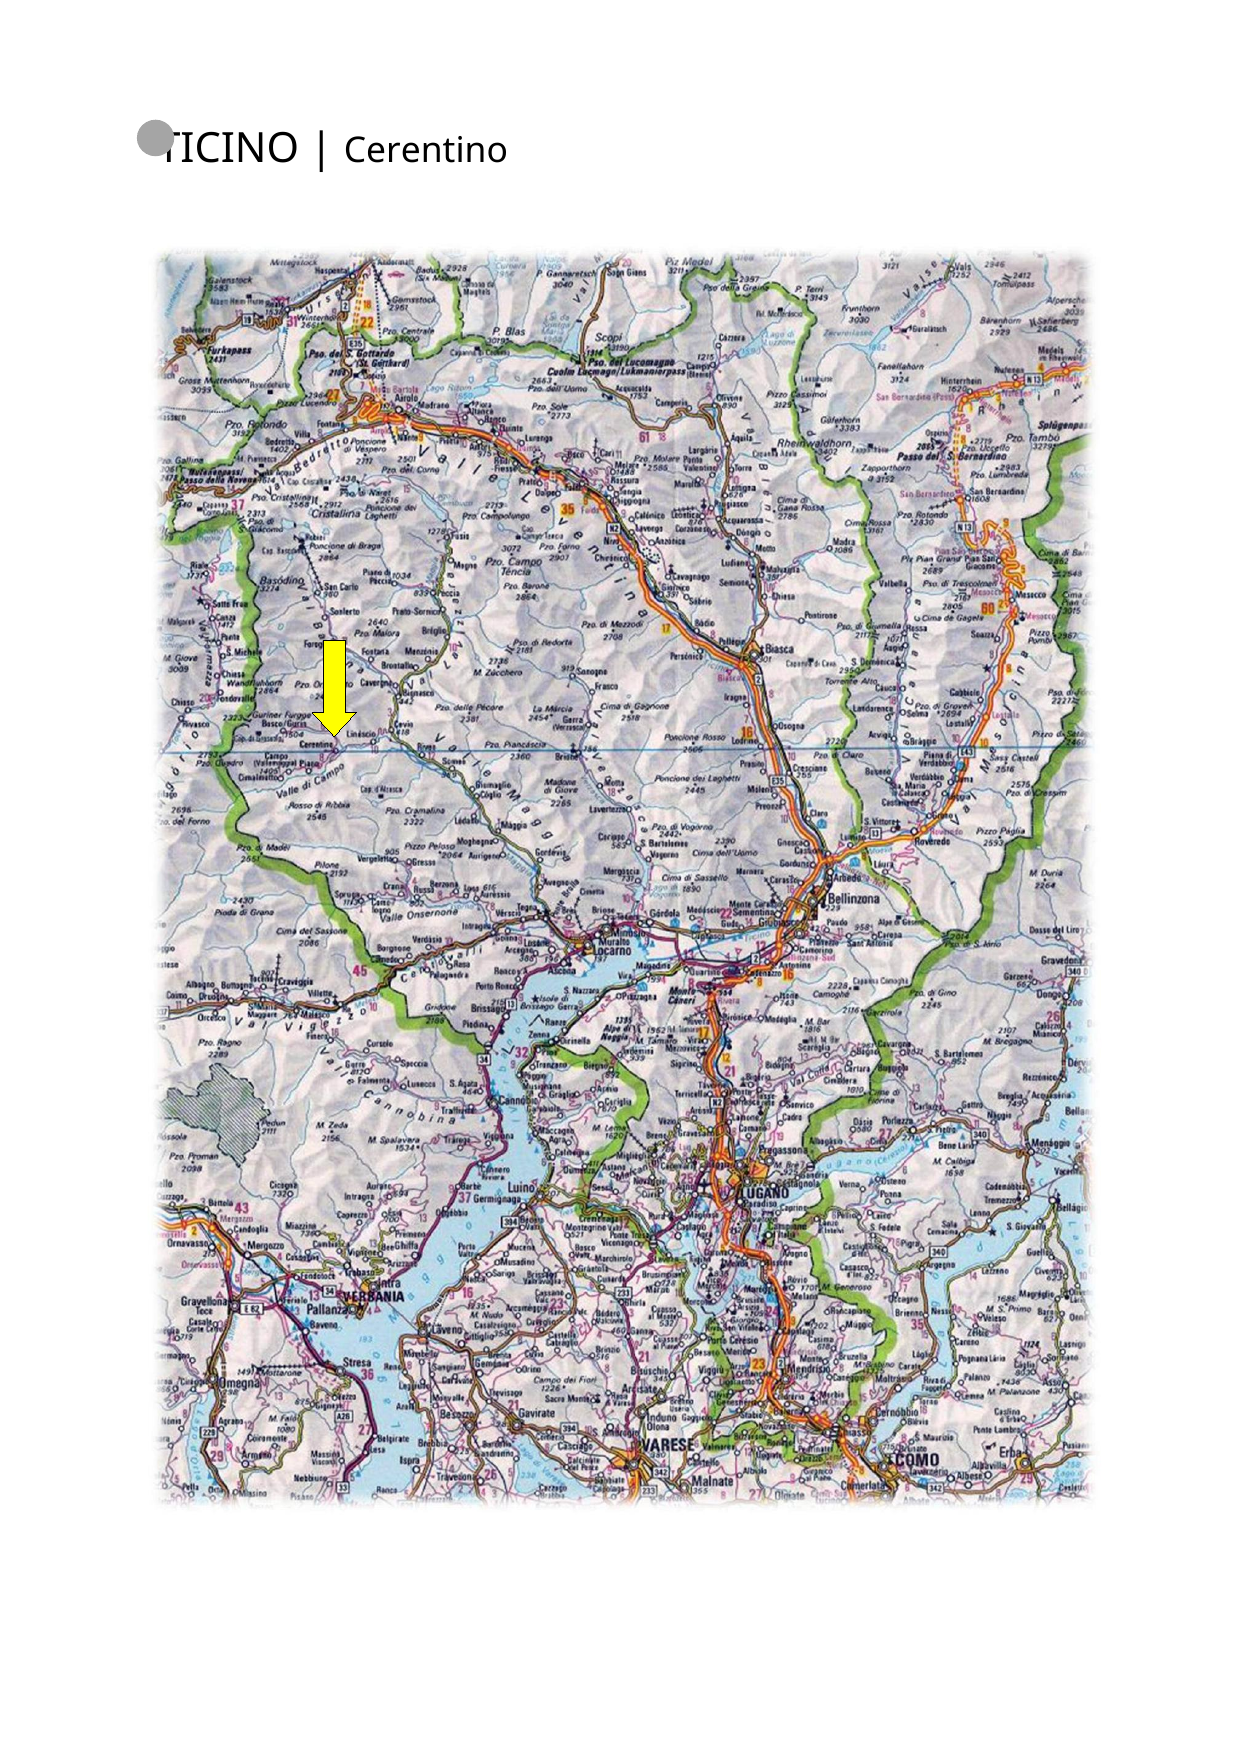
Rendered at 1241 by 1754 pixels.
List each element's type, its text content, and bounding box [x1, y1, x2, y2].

subtitle TICINO | Cerentino [118, 118, 1122, 175]
picture [118, 223, 1123, 1547]
